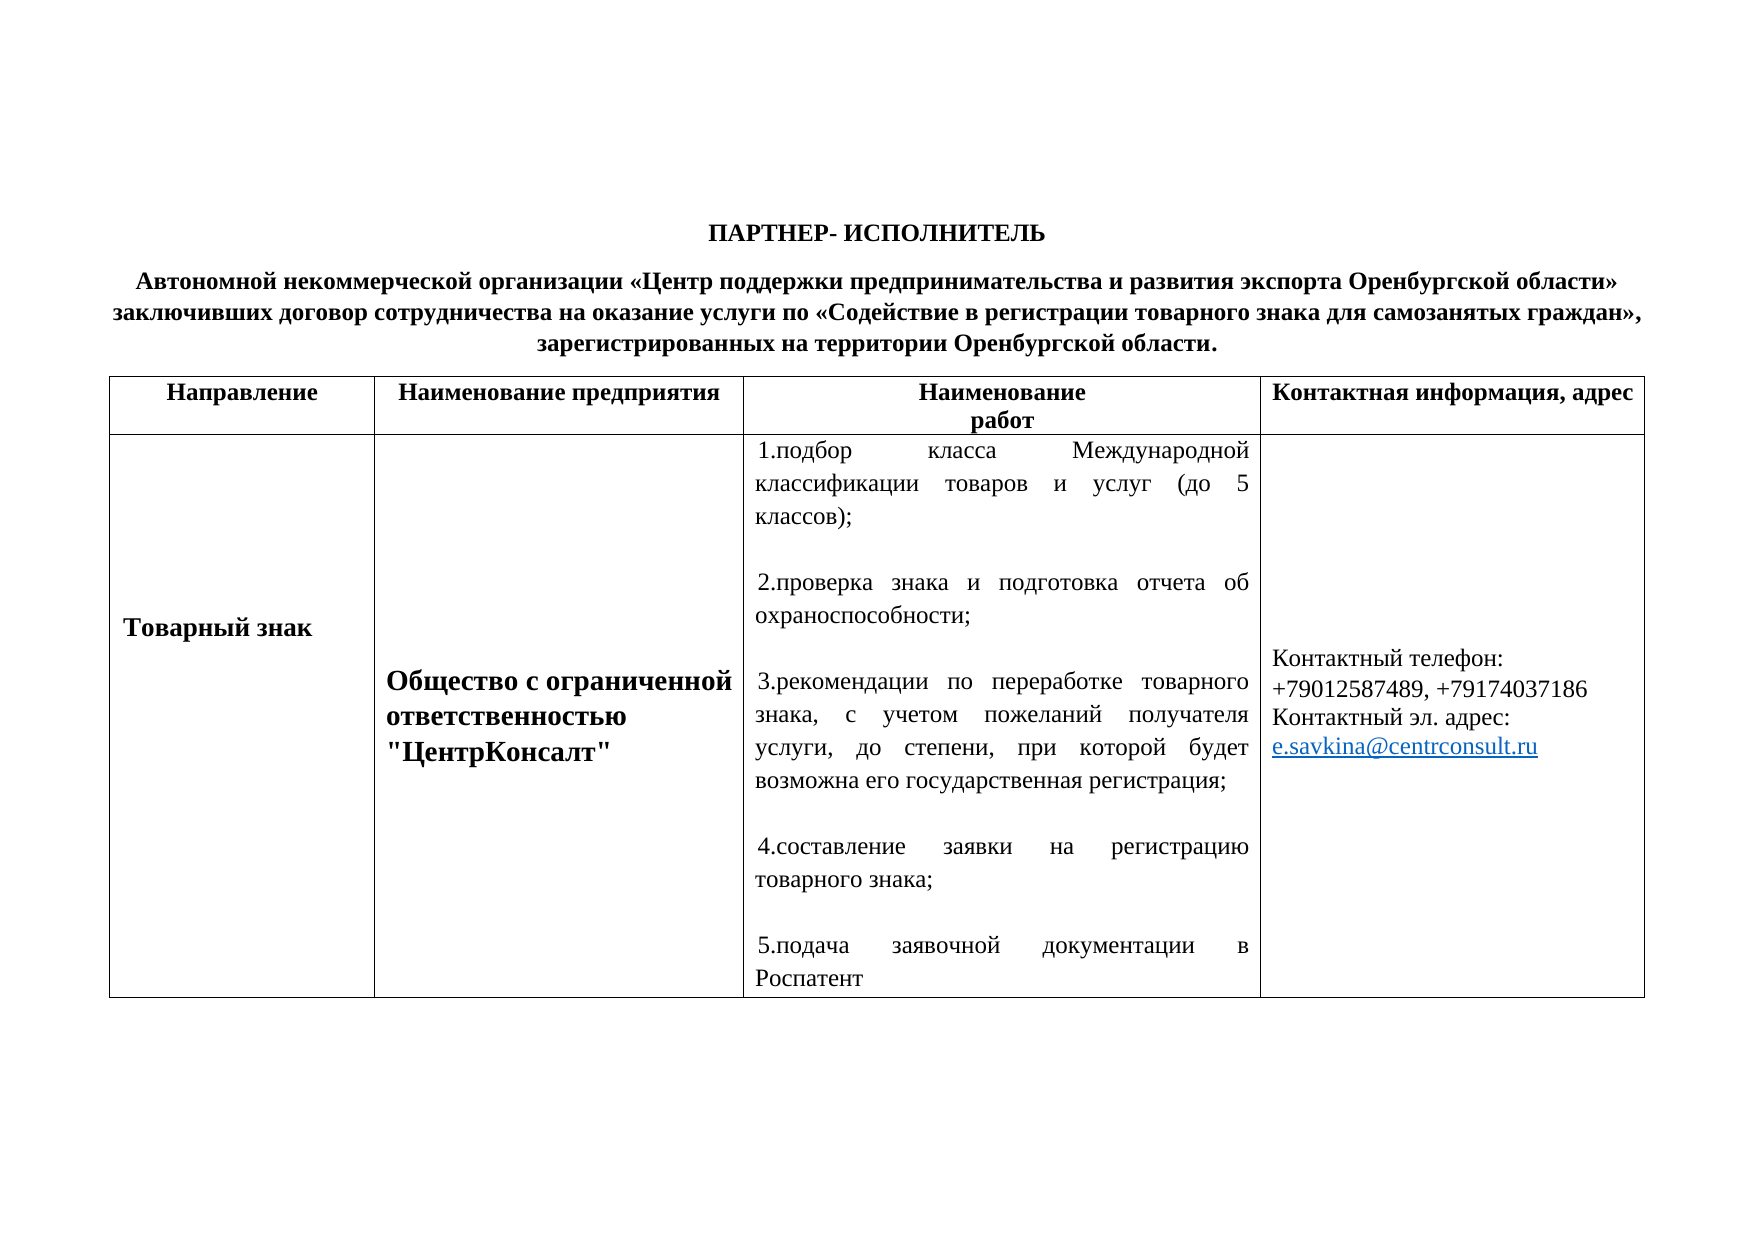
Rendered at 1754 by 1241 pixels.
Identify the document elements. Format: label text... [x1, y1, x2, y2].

table_header Наименование предприятия [375, 377, 743, 434]
table_cell 1.подбор класса Международной классификации товаров и услуг (до 5 классов); 2.проверка знака и подготовка отчета об охраноспособности; 3.рекомендации по переработке товарного знака, с учетом пожеланий получателя услуги, до степени, при которой будет возможна его государственная регистрация; 4.составление заявки на регистрацию товарного знака; 5.подача заявочной документации в Роспатент [744, 435, 1260, 997]
table_header Направление [110, 377, 374, 434]
table_cell Товарный знак [110, 435, 374, 997]
table_cell Общество с ограниченной ответственностью "ЦентрКонсалт" [375, 435, 743, 997]
text ПАРТНЕР- ИСПОЛНИТЕЛЬ [75, 218, 1679, 247]
table_header Контактная информация, адрес [1261, 377, 1644, 434]
table_header Наименование работ [744, 377, 1260, 434]
text Автономной некоммерческой организации «Центр поддержки предпринимательства и развития экспорта Оренбургской области» заключивших договор сотрудничества на оказание услуги по «Содействие в регистрации товарного знака для самозанятых граждан», зарегистрированных на территории Оренбургской области. [75, 266, 1679, 357]
table_cell Контактный телефон: +79012587489, +79174037186 Контактный эл. адрес: e.savkina@centrconsult.ru [1261, 435, 1644, 997]
